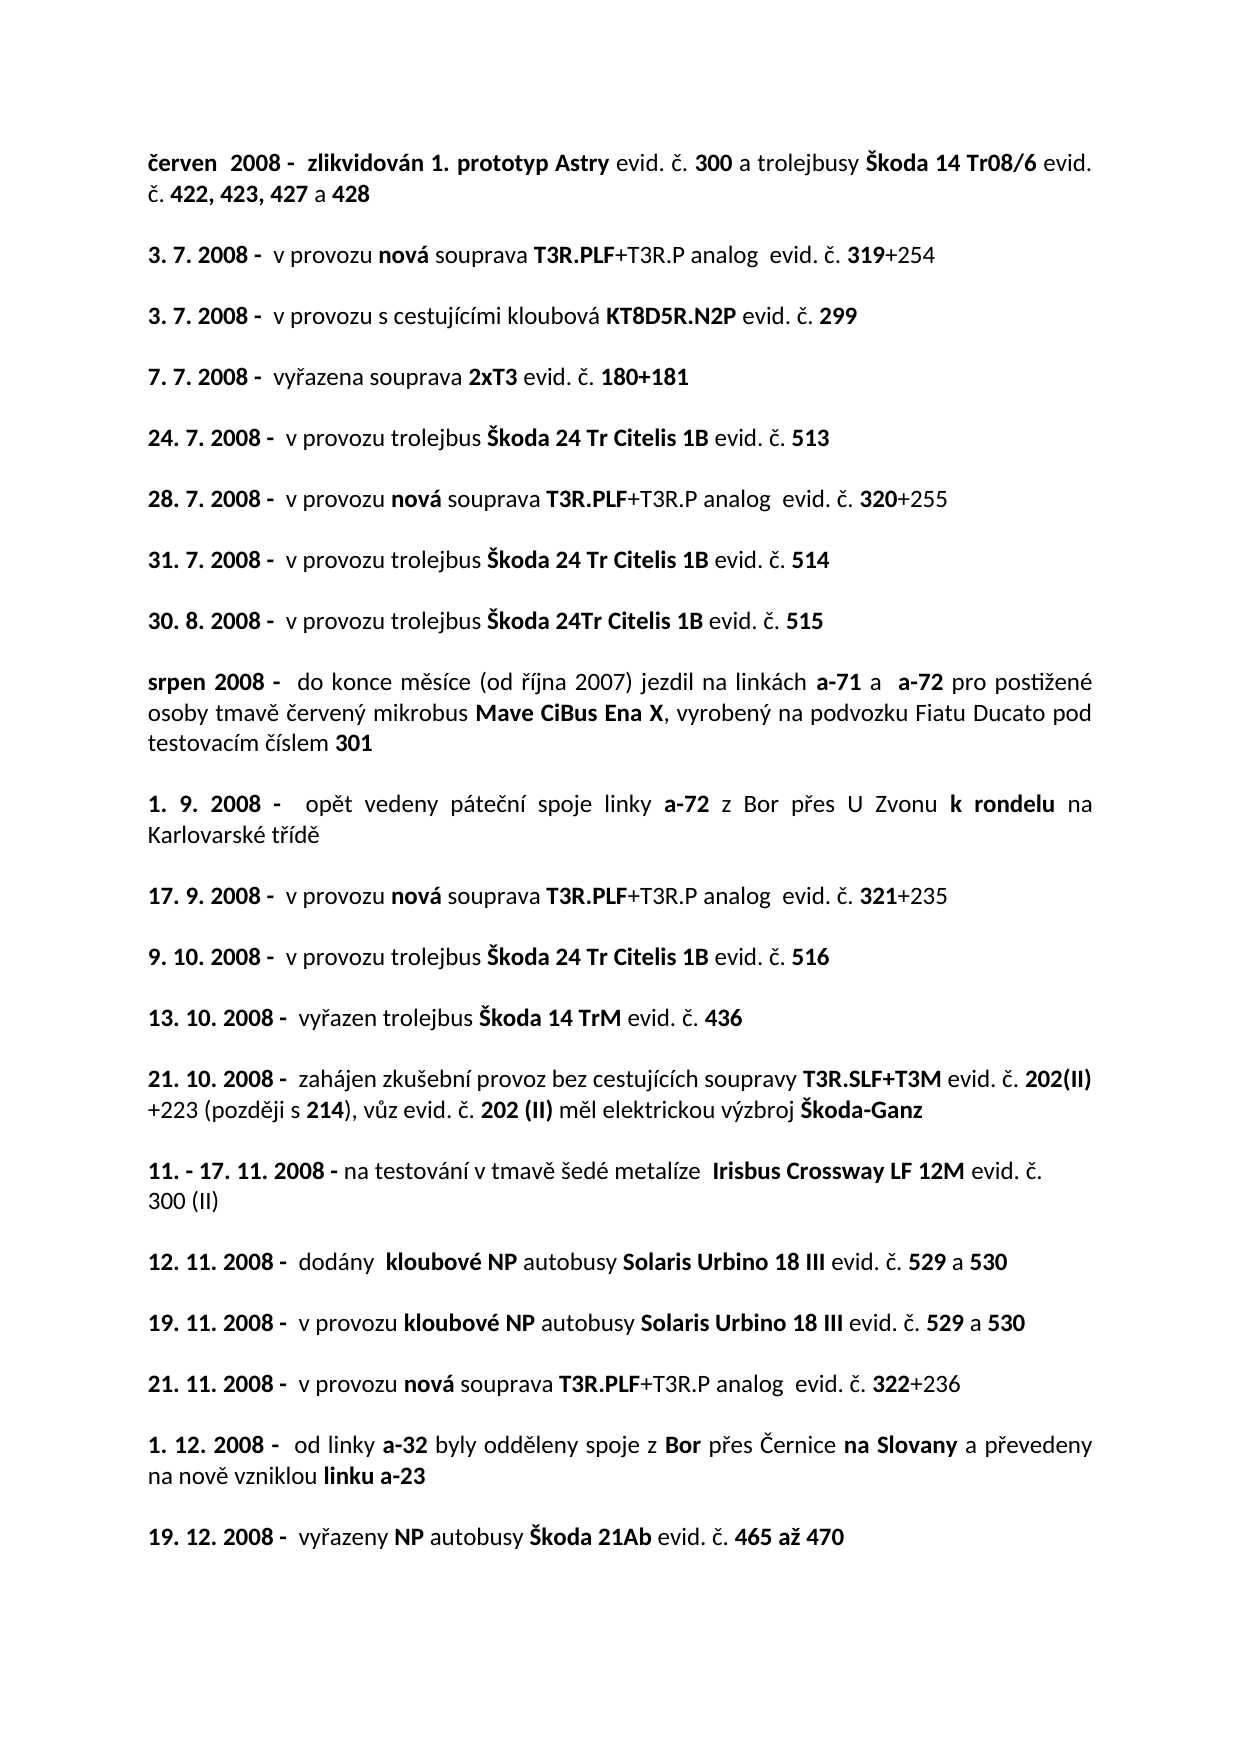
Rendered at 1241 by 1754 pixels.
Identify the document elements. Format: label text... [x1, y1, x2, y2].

text 30. 8. 2008 - v provozu trolejbus Škoda 24Tr Citelis 1B evid. č. 515 [148, 605, 1093, 636]
text 1. 12. 2008 - od linky a-32 byly odděleny spoje z Bor přes Černice na Slovany a převedeny na nově vzniklou linku a-23 [148, 1429, 1093, 1491]
text 7. 7. 2008 - vyřazena souprava 2xT3 evid. č. 180+181 [148, 361, 1093, 392]
text srpen 2008 - do konce měsíce (od října 2007) jezdil na linkách a-71 a a-72 pro postižené osoby tmavě červený mikrobus Mave CiBus Ena X, vyrobený na podvozku Fiatu Ducato pod testovacím číslem 301 [148, 666, 1093, 758]
text 1. 9. 2008 - opět vedeny páteční spoje linky a-72 z Bor přes U Zvonu k rondelu na Karlovarské třídě [148, 788, 1093, 849]
text 9. 10. 2008 - v provozu trolejbus Škoda 24 Tr Citelis 1B evid. č. 516 [148, 941, 1093, 972]
text 300 (II) [148, 1185, 1093, 1216]
text 17. 9. 2008 - v provozu nová souprava T3R.PLF+T3R.P analog evid. č. 321+235 [148, 880, 1093, 911]
text 21. 10. 2008 - zahájen zkušební provoz bez cestujících soupravy T3R.SLF+T3M evid. č. 202(II) [148, 1063, 1093, 1094]
text 12. 11. 2008 - dodány kloubové NP autobusy Solaris Urbino 18 III evid. č. 529 a 530 [148, 1246, 1093, 1277]
text 19. 12. 2008 - vyřazeny NP autobusy Škoda 21Ab evid. č. 465 až 470 [148, 1521, 1093, 1552]
text 11. - 17. 11. 2008 - na testování v tmavě šedé metalíze Irisbus Crossway LF 12M evid. č. [148, 1155, 1093, 1185]
text 31. 7. 2008 - v provozu trolejbus Škoda 24 Tr Citelis 1B evid. č. 514 [148, 544, 1093, 575]
text +223 (později s 214), vůz evid. č. 202 (II) měl elektrickou výzbroj Škoda-Ganz [148, 1094, 1093, 1124]
text 19. 11. 2008 - v provozu kloubové NP autobusy Solaris Urbino 18 III evid. č. 529 a 530 [148, 1307, 1093, 1338]
text 13. 10. 2008 - vyřazen trolejbus Škoda 14 TrM evid. č. 436 [148, 1002, 1093, 1033]
text 3. 7. 2008 - v provozu s cestujícími kloubová KT8D5R.N2P evid. č. 299 [148, 300, 1093, 331]
text 3. 7. 2008 - v provozu nová souprava T3R.PLF+T3R.P analog evid. č. 319+254 [148, 239, 1093, 270]
text červen 2008 - zlikvidován 1. prototyp Astry evid. č. 300 a trolejbusy Škoda 14 Tr08/6 evid. č. 422, 423, 427 a 428 [148, 148, 1093, 209]
text 21. 11. 2008 - v provozu nová souprava T3R.PLF+T3R.P analog evid. č. 322+236 [148, 1368, 1093, 1399]
text 24. 7. 2008 - v provozu trolejbus Škoda 24 Tr Citelis 1B evid. č. 513 [148, 422, 1093, 453]
text 28. 7. 2008 - v provozu nová souprava T3R.PLF+T3R.P analog evid. č. 320+255 [148, 483, 1093, 514]
